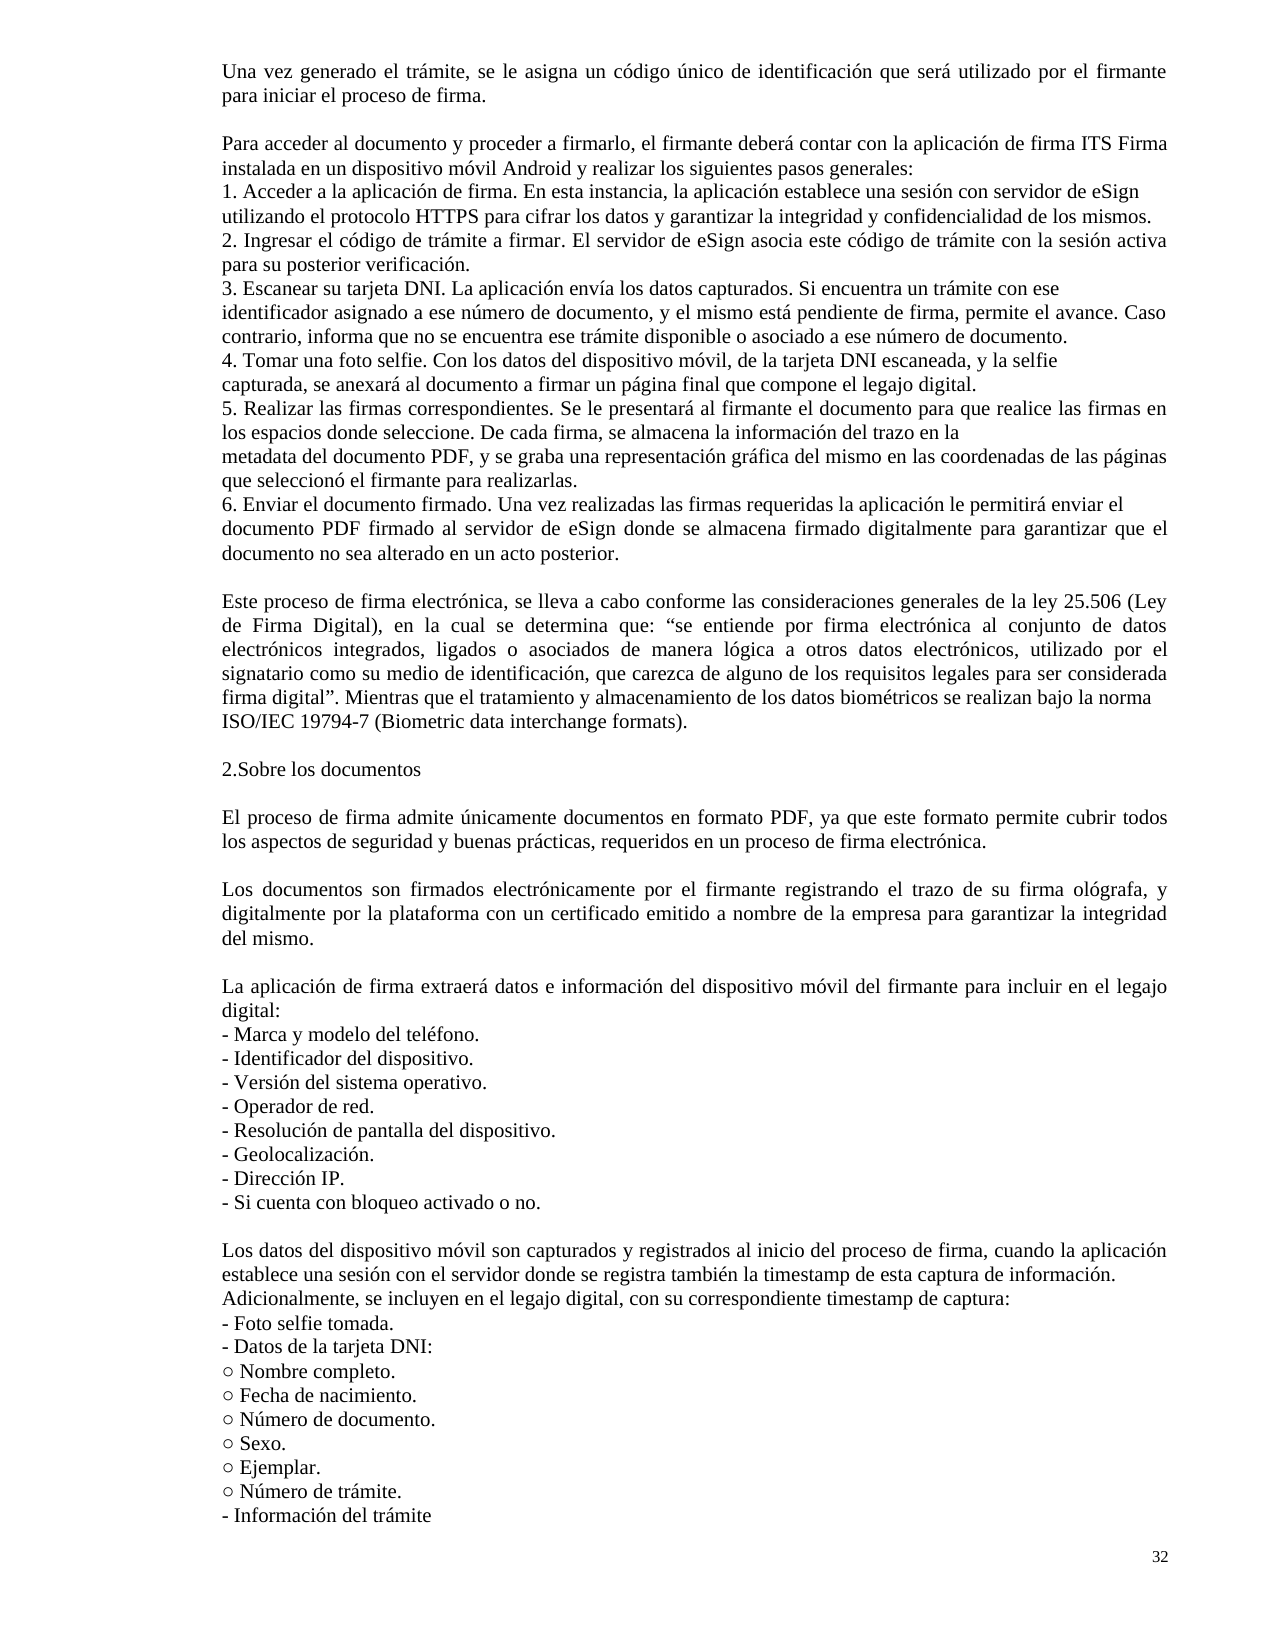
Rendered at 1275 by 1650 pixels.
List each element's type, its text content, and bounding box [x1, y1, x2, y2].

text - Operador de red. [222, 1094, 1169, 1118]
text metadata del documento PDF, y se graba una representación gráfica del mismo en las coordenadas de las páginas que seleccionó el firmante para realizarlas. [222, 444, 1169, 492]
text - Si cuenta con bloqueo activado o no. [222, 1190, 1169, 1214]
text Los datos del dispositivo móvil son capturados y registrados al inicio del proceso de firma, cuando la aplicación establece una sesión con el servidor donde se registra también la timestamp de esta captura de información. [222, 1238, 1169, 1286]
text - Resolución de pantalla del dispositivo. [222, 1118, 1169, 1142]
text ISO/IEC 19794-7 (Biometric data interchange formats). [222, 709, 1169, 733]
text Adicionalmente, se incluyen en el legajo digital, con su correspondiente timestamp de captura: [222, 1286, 1169, 1310]
text capturada, se anexará al documento a firmar un página final que compone el legajo digital. [222, 372, 1169, 396]
text - Datos de la tarjeta DNI: [222, 1334, 1169, 1358]
text identificador asignado a ese número de documento, y el mismo está pendiente de firma, permite el avance. Caso contrario, informa que no se encuentra ese trámite disponible o asociado a ese número de documento. [222, 300, 1169, 348]
text 3. Escanear su tarjeta DNI. La aplicación envía los datos capturados. Si encuentra un trámite con ese [222, 276, 1169, 300]
text - Identificador del dispositivo. [222, 1046, 1169, 1070]
text - Información del trámite [222, 1503, 1169, 1527]
text utilizando el protocolo HTTPS para cifrar los datos y garantizar la integridad y confidencialidad de los mismos. [222, 203, 1169, 228]
text documento PDF firmado al servidor de eSign donde se almacena firmado digitalmente para garantizar que el documento no sea alterado en un acto posterior. [222, 516, 1169, 564]
text - Marca y modelo del teléfono. [222, 1022, 1169, 1046]
text Los documentos son firmados electrónicamente por el firmante registrando el trazo de su firma ológrafa, y digitalmente por la plataforma con un certificado emitido a nombre de la empresa para garantizar la integridad del mismo. [222, 877, 1169, 949]
text El proceso de firma admite únicamente documentos en formato PDF, ya que este formato permite cubrir todos los aspectos de seguridad y buenas prácticas, requeridos en un proceso de firma electrónica. [222, 805, 1169, 853]
text - Dirección IP. [222, 1166, 1169, 1190]
text - Foto selfie tomada. [222, 1310, 1169, 1334]
text 2. Ingresar el código de trámite a firmar. El servidor de eSign asocia este código de trámite con la sesión activa para su posterior verificación. [222, 228, 1169, 276]
text 4. Tomar una foto selfie. Con los datos del dispositivo móvil, de la tarjeta DNI escaneada, y la selfie [222, 348, 1169, 372]
text 1. Acceder a la aplicación de firma. En esta instancia, la aplicación establece una sesión con servidor de eSign [222, 179, 1169, 203]
text - Versión del sistema operativo. [222, 1070, 1169, 1094]
text 5. Realizar las firmas correspondientes. Se le presentará al firmante el documento para que realice las firmas en los espacios donde seleccione. De cada firma, se almacena la información del trazo en la [222, 396, 1169, 444]
text ○ Fecha de nacimiento. [222, 1383, 1169, 1407]
text ○ Sexo. [222, 1431, 1169, 1455]
text ○ Ejemplar. [222, 1455, 1169, 1479]
text ○ Número de documento. [222, 1407, 1169, 1431]
text 2.Sobre los documentos [222, 757, 1169, 781]
text - Geolocalización. [222, 1142, 1169, 1166]
text Para acceder al documento y proceder a firmarlo, el firmante deberá contar con la aplicación de firma ITS Firma instalada en un dispositivo móvil Android y realizar los siguientes pasos generales: [222, 131, 1169, 179]
text 6. Enviar el documento firmado. Una vez realizadas las firmas requeridas la aplicación le permitirá enviar el [222, 492, 1169, 516]
text ○ Nombre completo. [222, 1358, 1169, 1383]
text Este proceso de firma electrónica, se lleva a cabo conforme las consideraciones generales de la ley 25.506 (Ley de Firma Digital), en la cual se determina que: “se entiende por firma electrónica al conjunto de datos electrónicos integrados, ligados o asociados de manera lógica a otros datos electrónicos, utilizado por el signatario como su medio de identificación, que carezca de alguno de los requisitos legales para ser considerada firma digital”. Mientras que el tratamiento y almacenamiento de los datos biométricos se realizan bajo la norma [222, 588, 1169, 709]
text La aplicación de firma extraerá datos e información del dispositivo móvil del firmante para incluir en el legajo digital: [222, 973, 1169, 1022]
text ○ Número de trámite. [222, 1479, 1169, 1503]
text Una vez generado el trámite, se le asigna un código único de identificación que será utilizado por el firmante para iniciar el proceso de firma. [222, 59, 1169, 107]
